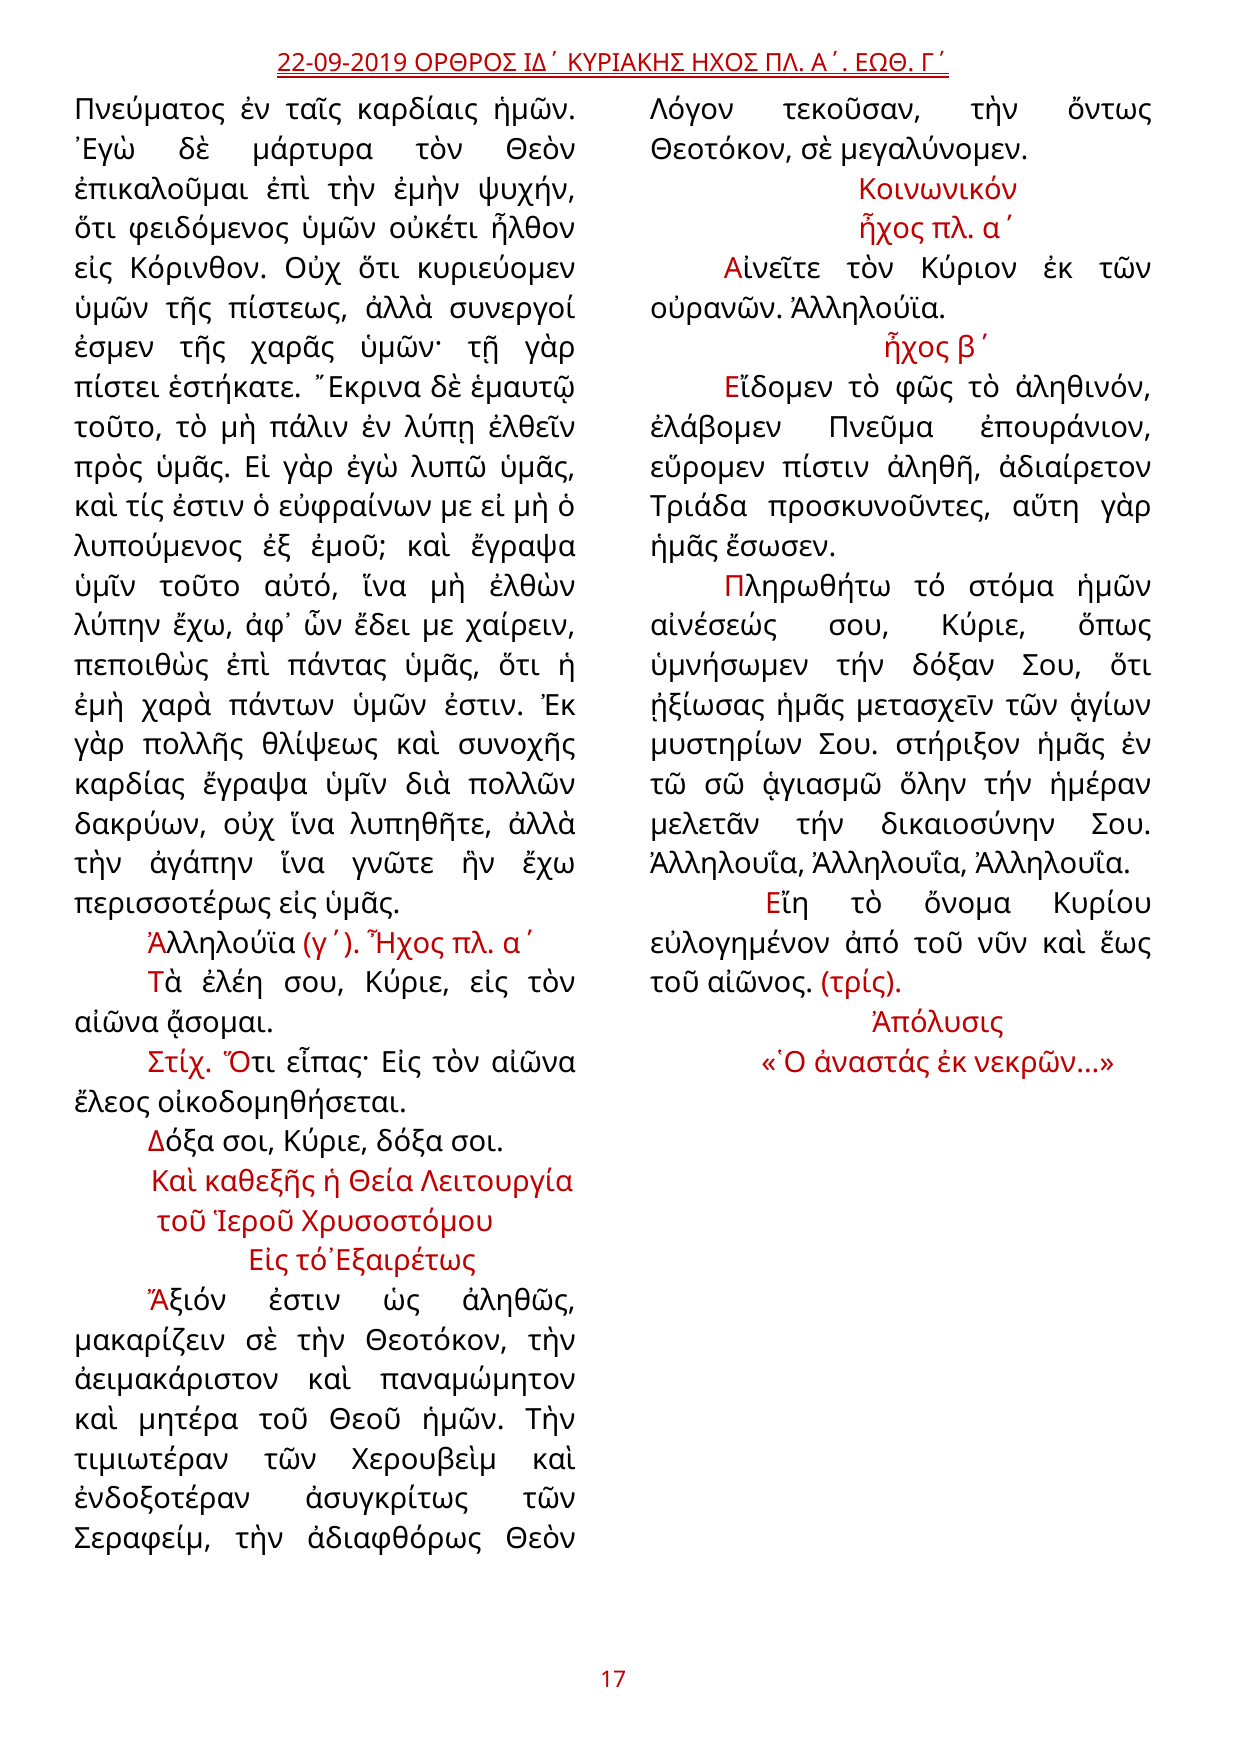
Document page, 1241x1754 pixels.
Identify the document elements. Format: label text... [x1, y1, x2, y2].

text Καὶ καθεξῆς ἡ Θεία Λειτουργία τοῦ Ἱεροῦ Χρυσοστόμου [74, 1160, 576, 1239]
text Τὰ ἐλέη σου, Κύριε, εἰς τὸν αἰῶνα ᾄσομαι. [74, 962, 576, 1041]
text Αἰνεῖτε τὸν Κύριον ἐκ τῶν οὐρανῶν. Ἀλληλούϊα. [650, 247, 1152, 327]
text Κοινωνικόν [650, 168, 1152, 208]
text «῾Ο ἀναστάς ἐκ νεκρῶν…» [650, 1041, 1152, 1081]
text Πληρωθήτω τό στόμα ἡμῶν αἰνέσεώς σου, Κύριε, ὅπως ὑμνήσωμεν τήν δόξαν Σου, ὅτι ᾐξίωσας ἡμᾶς μετασχεῑν τῶν ᾁγίων μυστηρίων Σου. στήριξον ἡμᾶς ἐν τῶ σῶ ᾁγιασμῶ ὅλην τήν ἡμέραν μελετᾶν τήν δικαιοσύνην Σου. Ἀλληλουΐα, Ἀλληλουΐα, Ἀλληλουΐα. [650, 565, 1152, 882]
text Ἀπόλυσις [650, 1001, 1152, 1041]
text Ἀλληλούϊα (γ΄). Ἦχος πλ. α΄ [74, 922, 576, 962]
text Ἄξιόν ἐστιν ὡς ἀληθῶς, μακαρίζειν σὲ τὴν Θεοτόκον, τὴν ἀειμακάριστον καὶ παναμώμητον καὶ μητέρα τοῦ Θεοῦ ἡμῶν. Τὴν τιμιωτέραν τῶν Χερουβεὶμ καὶ ἐνδοξοτέραν ἀσυγκρίτως τῶν Σεραφείμ, τὴν ἀδιαφθόρως Θεὸν Λόγον τεκοῦσαν, τὴν ὄντως Θεοτόκον, σὲ μεγαλύνομεν. [74, 1279, 576, 1557]
text Εἴη τὸ ὄνομα Κυρίου εὐλογημένον ἀπό τοῦ νῦν καὶ ἕως τοῦ αἰῶνος. (τρίς). [650, 882, 1152, 1001]
text ἦχος πλ. α΄ [650, 208, 1152, 247]
text Στίχ. Ὅτι εἶπας· Εἰς τὸν αἰῶνα ἔλεος οἰκοδομηθήσεται. [74, 1041, 576, 1121]
text ἦχος β΄ [650, 327, 1152, 366]
text Εἴδομεν τὸ φῶς τὸ ἀληθινόν, ἐλάβομεν Πνεῦμα ἐπουράνιον, εὕρομεν πίστιν ἀληθῆ, ἀδιαίρετον Τριάδα προσκυνοῦντες, αὕτη γὰρ ἡμᾶς ἔσωσεν. [650, 366, 1152, 565]
text Εἰς τό᾽Εξαιρέτως [74, 1239, 576, 1279]
text Δόξα σοι, Κύριε, δόξα σοι. [74, 1121, 576, 1160]
text Ἄξιόν ἐστιν ὡς ἀληθῶς, μακαρίζειν σὲ τὴν Θεοτόκον, τὴν ἀειμακάριστον καὶ παναμώμητον καὶ μητέρα τοῦ Θεοῦ ἡμῶν. Τὴν τιμιωτέραν τῶν Χερουβεὶμ καὶ ἐνδοξοτέραν ἀσυγκρίτως τῶν Σεραφείμ, τὴν ἀδιαφθόρως Θεὸν Λόγον τεκοῦσαν, τὴν ὄντως Θεοτόκον, σὲ μεγαλύνομεν. [650, 89, 1152, 168]
